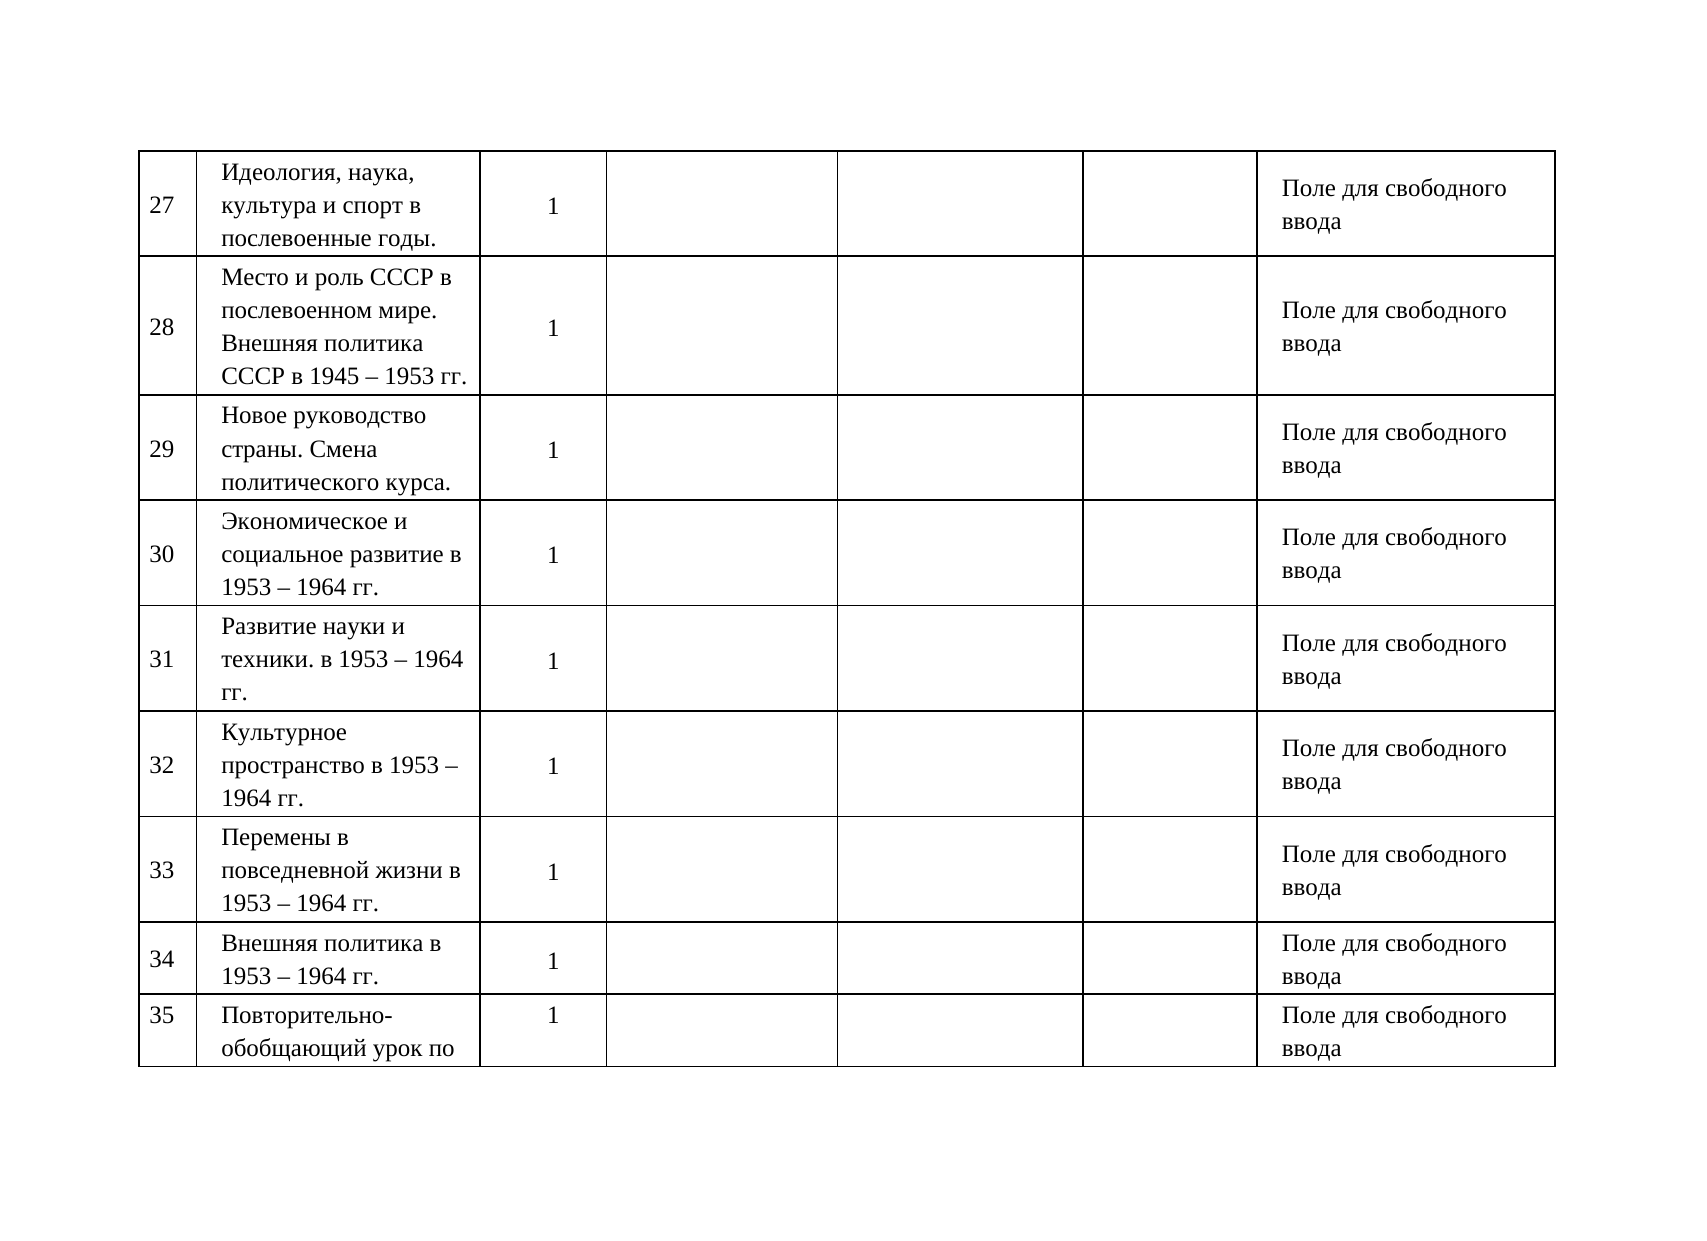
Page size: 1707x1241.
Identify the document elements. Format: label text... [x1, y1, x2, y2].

table_cell 28 [140, 257, 196, 394]
table_cell [838, 995, 1082, 1066]
table_cell Поле для свободного ввода [1258, 257, 1554, 394]
table_cell Поле для свободного ввода [1258, 606, 1554, 710]
table_cell [1084, 396, 1256, 499]
table_cell [838, 396, 1082, 499]
table_cell 1 [481, 257, 606, 394]
table_cell [1084, 995, 1256, 1066]
table_cell Экономическое и социальное развитие в 1953 – 1964 гг. [197, 501, 479, 605]
table_cell [1084, 817, 1256, 921]
table_cell [607, 396, 837, 499]
table_cell 29 [140, 396, 196, 499]
table_cell 1 [481, 995, 606, 1066]
table_cell [838, 817, 1082, 921]
table_cell 35 [140, 995, 196, 1066]
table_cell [197, 995, 479, 1066]
table_cell [1084, 712, 1256, 816]
table_cell Культурное пространство в 1953 – 1964 гг. [197, 712, 479, 816]
table_cell [1084, 152, 1256, 255]
table_cell [838, 712, 1082, 816]
table_cell 1 [481, 606, 606, 710]
table_cell [607, 923, 837, 993]
table_cell [838, 606, 1082, 710]
table_cell [607, 257, 837, 394]
table_cell [838, 257, 1082, 394]
table_cell 1 [481, 501, 606, 605]
table_cell Поле для свободного ввода [1258, 712, 1554, 816]
table_cell [607, 606, 837, 710]
table_cell Место и роль СССР в послевоенном мире. Внешняя политика СССР в 1945 – 1953 гг. [197, 257, 479, 394]
table_cell [1084, 501, 1256, 605]
table_cell [1084, 606, 1256, 710]
table_cell [607, 995, 837, 1066]
table_cell [838, 501, 1082, 605]
table_cell [838, 152, 1082, 255]
table_cell 1 [481, 152, 606, 255]
table_cell 31 [140, 606, 196, 710]
table_cell [607, 152, 837, 255]
table_cell [1084, 923, 1256, 993]
table_cell 1 [481, 817, 606, 921]
table_cell [838, 923, 1082, 993]
table_cell Перемены в повседневной жизни в 1953 – 1964 гг. [197, 817, 479, 921]
table_cell Развитие науки и техники. в 1953 – 1964 гг. [197, 606, 479, 710]
table_cell 1 [481, 396, 606, 499]
table_cell Поле для свободного ввода [1258, 501, 1554, 605]
table_cell [1084, 257, 1256, 394]
table_cell Идеология, наука, культура и спорт в послевоенные годы. [197, 152, 479, 255]
table_cell 1 [481, 923, 606, 993]
table_cell Внешняя политика в 1953 – 1964 гг. [197, 923, 479, 993]
table_cell Поле для свободного ввода [1258, 817, 1554, 921]
table_cell 1 [481, 712, 606, 816]
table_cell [1258, 152, 1554, 255]
table_cell [607, 817, 837, 921]
table_cell [607, 712, 837, 816]
table_cell 33 [140, 817, 196, 921]
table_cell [1258, 995, 1554, 1066]
table_cell Поле для свободного ввода [1258, 923, 1554, 993]
table_cell 30 [140, 501, 196, 605]
table_cell 32 [140, 712, 196, 816]
table_cell 34 [140, 923, 196, 993]
table_cell [607, 501, 837, 605]
table_cell 27 [140, 152, 196, 255]
table_cell Новое руководство страны. Смена политического курса. [197, 396, 479, 499]
table_cell Поле для свободного ввода [1258, 396, 1554, 499]
